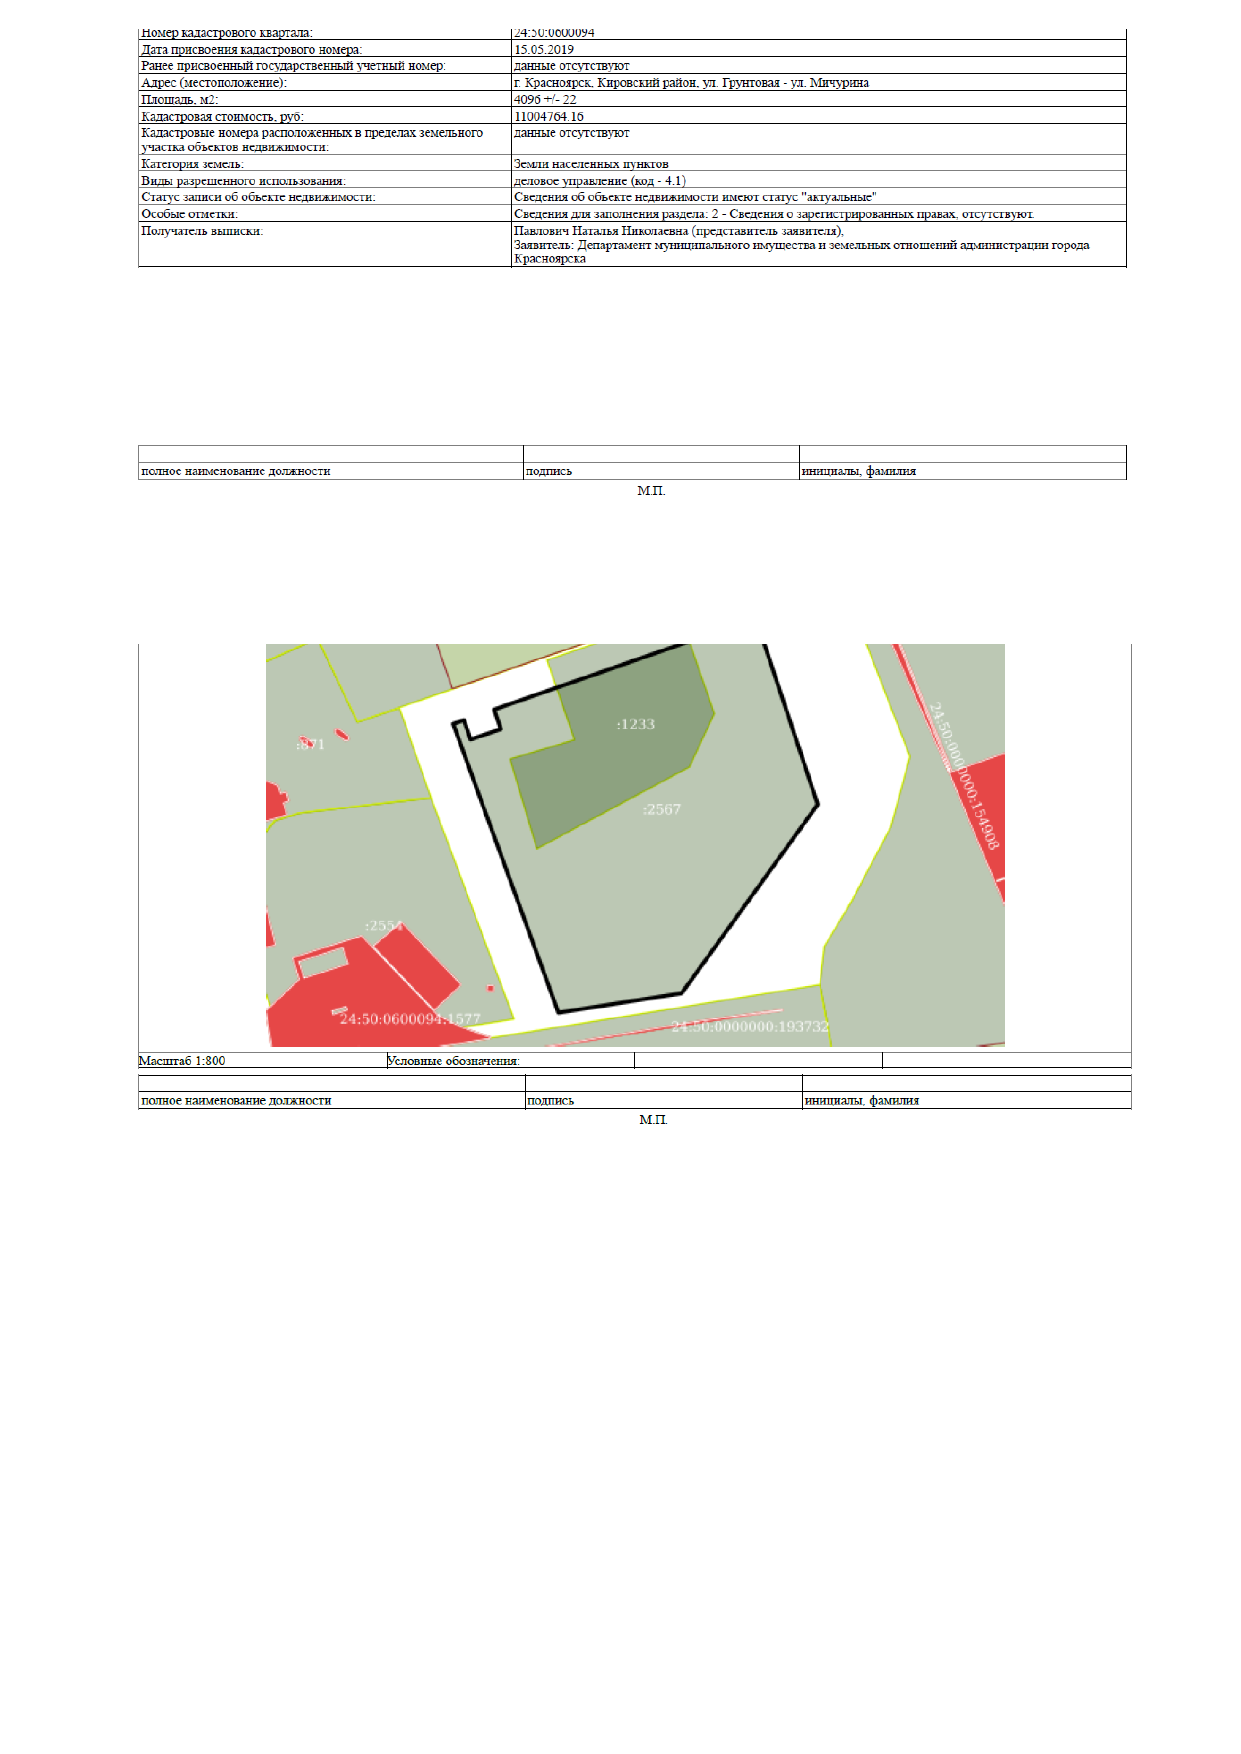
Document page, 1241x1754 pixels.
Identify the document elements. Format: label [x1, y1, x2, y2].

picture [130, 644, 1140, 1131]
picture [130, 29, 1140, 504]
